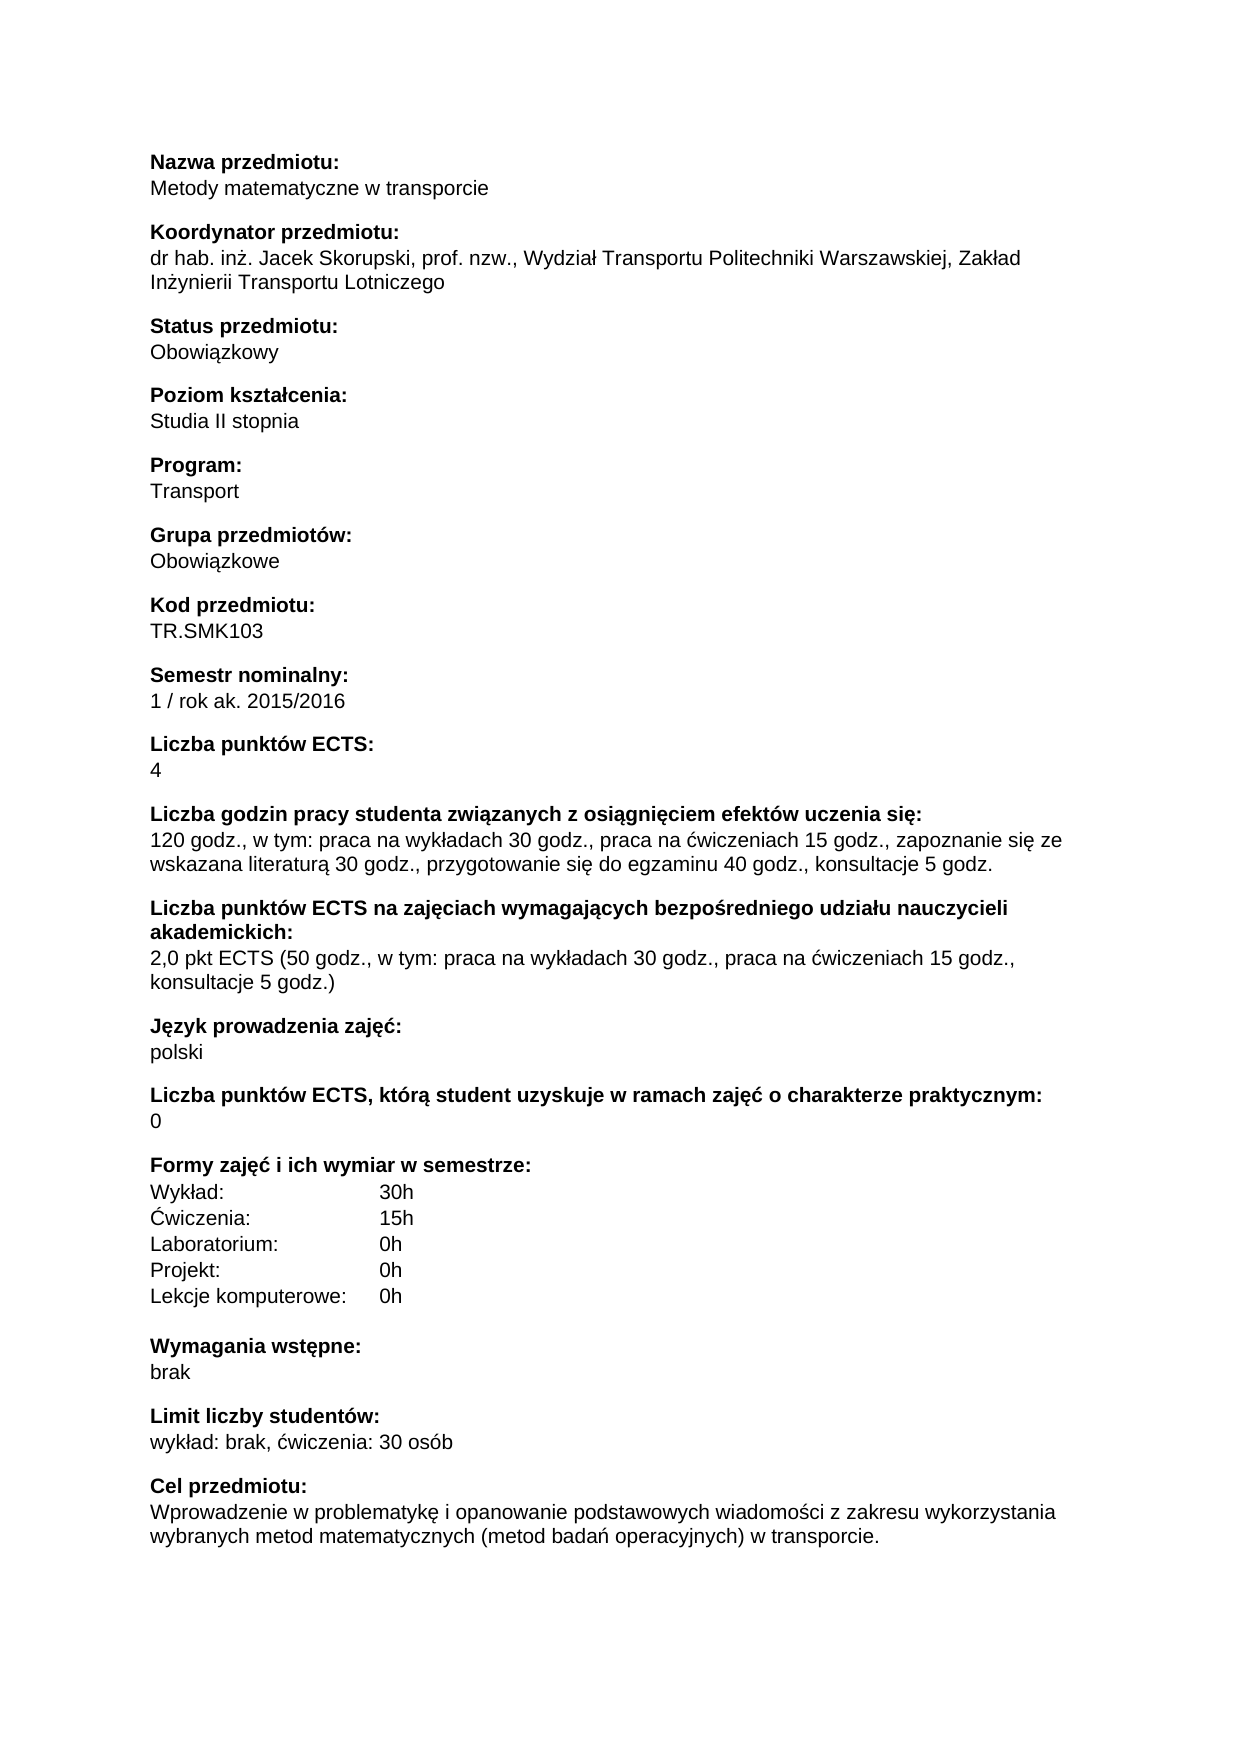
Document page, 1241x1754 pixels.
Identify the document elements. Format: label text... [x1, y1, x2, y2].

text brak [150, 1360, 1090, 1384]
text 4 [150, 758, 1090, 782]
text Wymagania wstępne: [150, 1334, 1090, 1358]
text Obowiązkowy [150, 339, 1090, 363]
text 1 / rok ak. 2015/2016 [150, 688, 1090, 712]
text Liczba punktów ECTS na zajęciach wymagających bezpośredniego udziału nauczycieli akademickich: [150, 896, 1090, 944]
table_header 30h [369, 1180, 597, 1204]
text wykład: brak, ćwiczenia: 30 osób [150, 1430, 1090, 1454]
text Poziom kształcenia: [150, 383, 1090, 407]
table_cell 0h [369, 1256, 597, 1282]
table_cell Ćwiczenia: [140, 1206, 367, 1230]
text Transport [150, 479, 1090, 503]
text Metody matematyczne w transporcie [150, 176, 1090, 200]
text Koordynator przedmiotu: [150, 220, 1090, 244]
text Liczba punktów ECTS: [150, 732, 1090, 756]
text Obowiązkowe [150, 549, 1090, 573]
table_header Wykład: [140, 1180, 367, 1204]
text Grupa przedmiotów: [150, 523, 1090, 547]
text Język prowadzenia zajęć: [150, 1013, 1090, 1037]
text Nazwa przedmiotu: [150, 150, 1090, 174]
text Liczba godzin pracy studenta związanych z osiągnięciem efektów uczenia się: [150, 802, 1090, 826]
table_cell Laboratorium: [140, 1232, 367, 1256]
text Status przedmiotu: [150, 313, 1090, 337]
text Formy zajęć i ich wymiar w semestrze: [150, 1153, 1090, 1177]
text Cel przedmiotu: [150, 1473, 1090, 1497]
table_cell Projekt: [140, 1258, 367, 1282]
text Limit liczby studentów: [150, 1404, 1090, 1428]
text TR.SMK103 [150, 619, 1090, 643]
text Program: [150, 453, 1090, 477]
text dr hab. inż. Jacek Skorupski, prof. nzw., Wydział Transportu Politechniki Warszawskiej, Zakład Inżynierii Transportu Lotniczego [150, 246, 1090, 294]
text Wprowadzenie w problematykę i opanowanie podstawowych wiadomości z zakresu wykorzystania wybranych metod matematycznych (metod badań operacyjnych) w transporcie. [150, 1499, 1090, 1547]
text 2,0 pkt ECTS (50 godz., w tym: praca na wykładach 30 godz., praca na ćwiczeniach 15 godz., konsultacje 5 godz.) [150, 946, 1090, 994]
text 120 godz., w tym: praca na wykładach 30 godz., praca na ćwiczeniach 15 godz., zapoznanie się ze wskazana literaturą 30 godz., przygotowanie się do egzaminu 40 godz., konsultacje 5 godz. [150, 828, 1090, 876]
table_cell 0h [369, 1282, 597, 1308]
table_cell Lekcje komputerowe: [140, 1284, 367, 1308]
text Liczba punktów ECTS, którą student uzyskuje w ramach zajęć o charakterze praktycznym: [150, 1083, 1090, 1107]
text Studia II stopnia [150, 409, 1090, 433]
text 0 [150, 1109, 1090, 1133]
text polski [150, 1039, 1090, 1063]
table_cell 15h [369, 1204, 597, 1230]
table_cell 0h [369, 1230, 597, 1256]
text Kod przedmiotu: [150, 593, 1090, 617]
text Semestr nominalny: [150, 662, 1090, 686]
